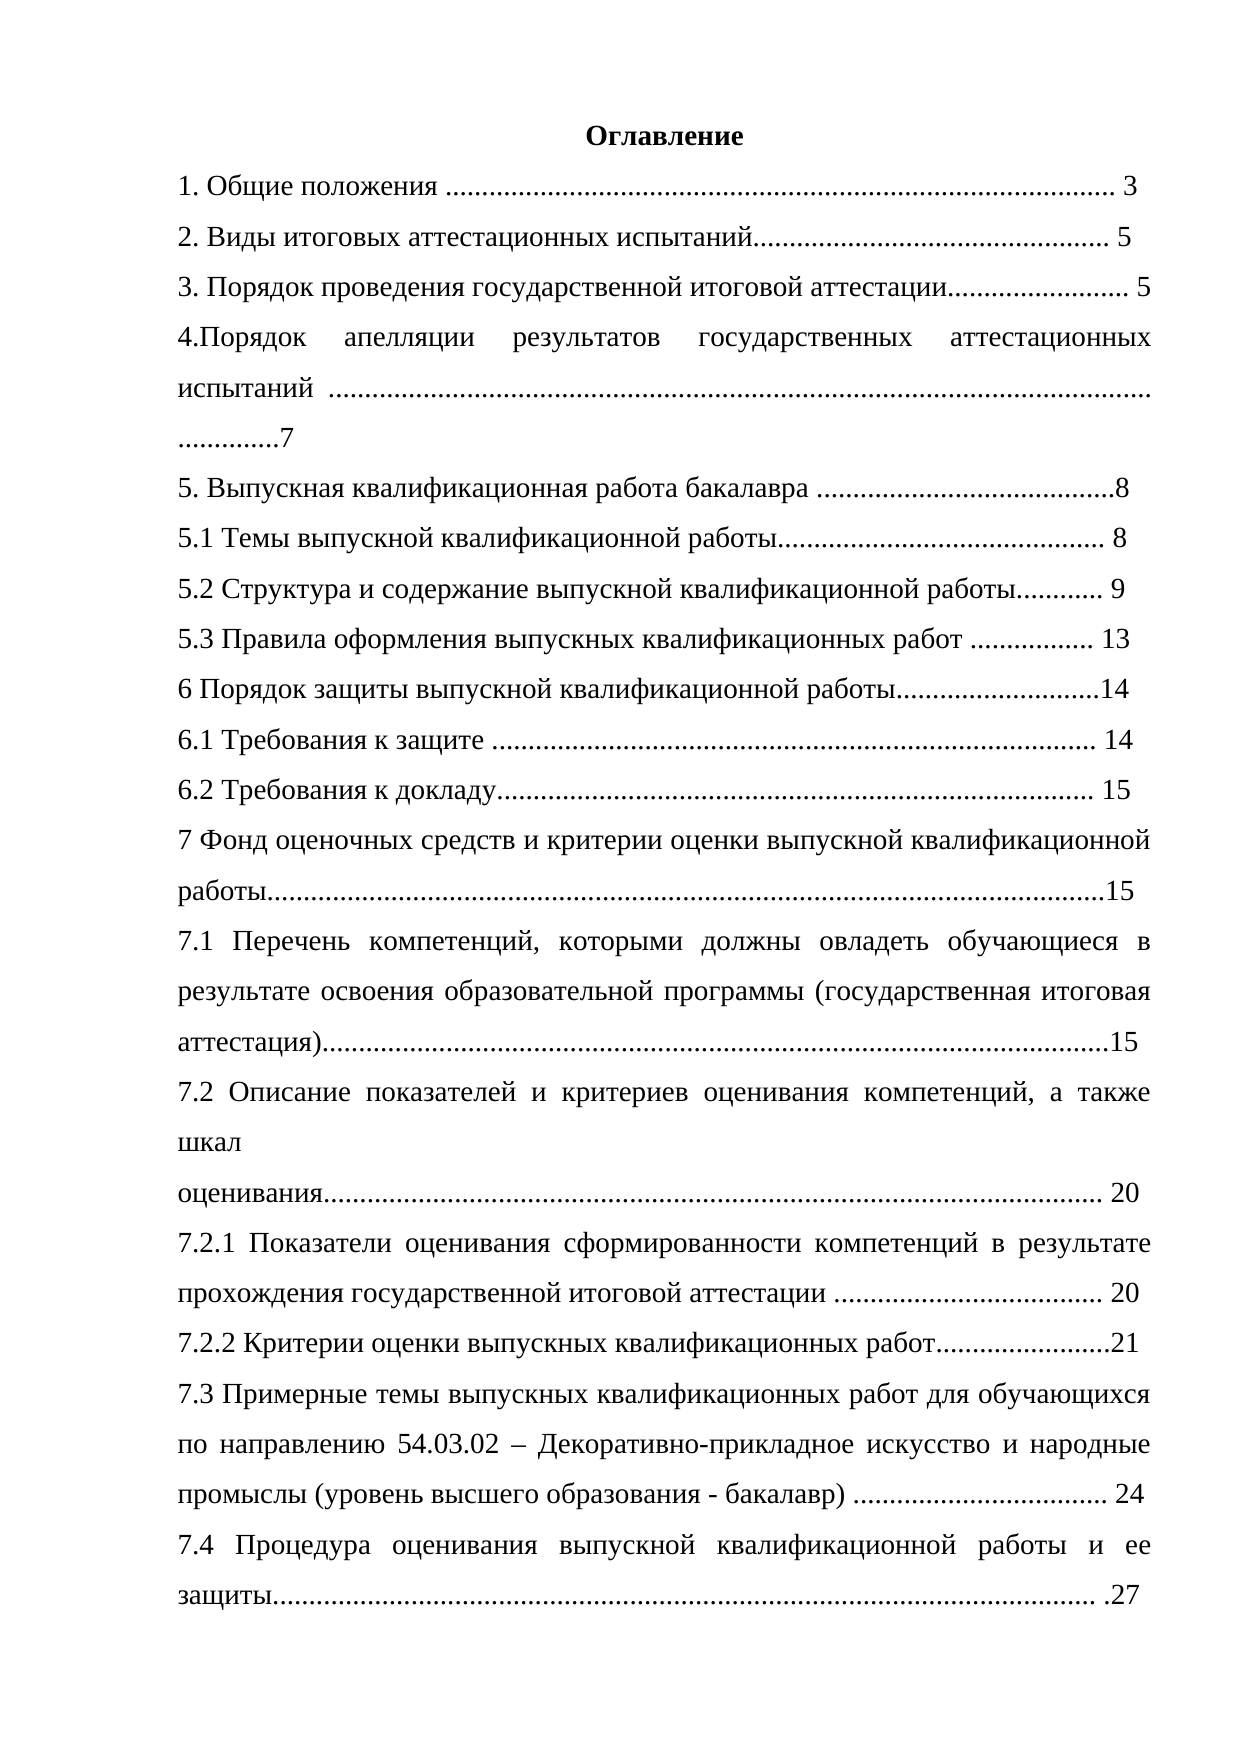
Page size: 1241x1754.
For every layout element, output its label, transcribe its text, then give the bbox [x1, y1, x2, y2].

text 7.2 Описание показателей и критериев оценивания компетенций, а также шкал оценивания........................................................................................................... 20 [177, 1074, 1152, 1208]
text 3. Порядок проведения государственной итоговой аттестации......................... 5 [177, 269, 1152, 303]
text 2. Виды итоговых аттестационных испытаний................................................. 5 [177, 219, 1152, 252]
text 5.2 Структура и содержание выпускной квалификационной работы............ 9 [177, 571, 1152, 604]
text 7.2.1 Показатели оценивания сформированности компетенций в результате прохождения государственной итоговой аттестации ..................................... 20 [177, 1225, 1152, 1309]
text 7.2.2 Критерии оценки выпускных квалификационных работ........................21 [177, 1326, 1152, 1359]
text 5. Выпускная квалификационная работа бакалавра .........................................8 [177, 470, 1152, 504]
text 1. Общие положения ............................................................................................ 3 [177, 168, 1152, 202]
text 7.3 Примерные темы выпускных квалификационных работ для обучающихся по направлению 54.03.02 – Декоративно-прикладное искусство и народные промыслы (уровень высшего образования - бакалавр) ................................... 24 [177, 1376, 1152, 1510]
text 7 Фонд оценочных средств и критерии оценки выпускной квалификационной работы...................................................................................................................15 [177, 822, 1152, 906]
text 5.3 Правила оформления выпускных квалификационных работ ................. 13 [177, 621, 1152, 655]
text 4.Порядок апелляции результатов государственных аттестационных испытаний ...............................................................................................................................7 [177, 319, 1152, 453]
text 7.1 Перечень компетенций, которыми должны овладеть обучающиеся в результате освоения образовательной программы (государственная итоговая аттестация)............................................................................................................15 [177, 923, 1152, 1057]
text 6.1 Требования к защите ................................................................................... 14 [177, 722, 1152, 755]
text 7.4 Процедура оценивания выпускной квалификационной работы и ее защиты................................................................................................................. .27 [177, 1527, 1152, 1611]
text 6 Порядок защиты выпускной квалификационной работы............................14 [177, 672, 1152, 705]
text Оглавление [177, 118, 1152, 152]
text 6.2 Требования к докладу.................................................................................. 15 [177, 772, 1152, 806]
text 5.1 Темы выпускной квалификационной работы............................................. 8 [177, 521, 1152, 554]
